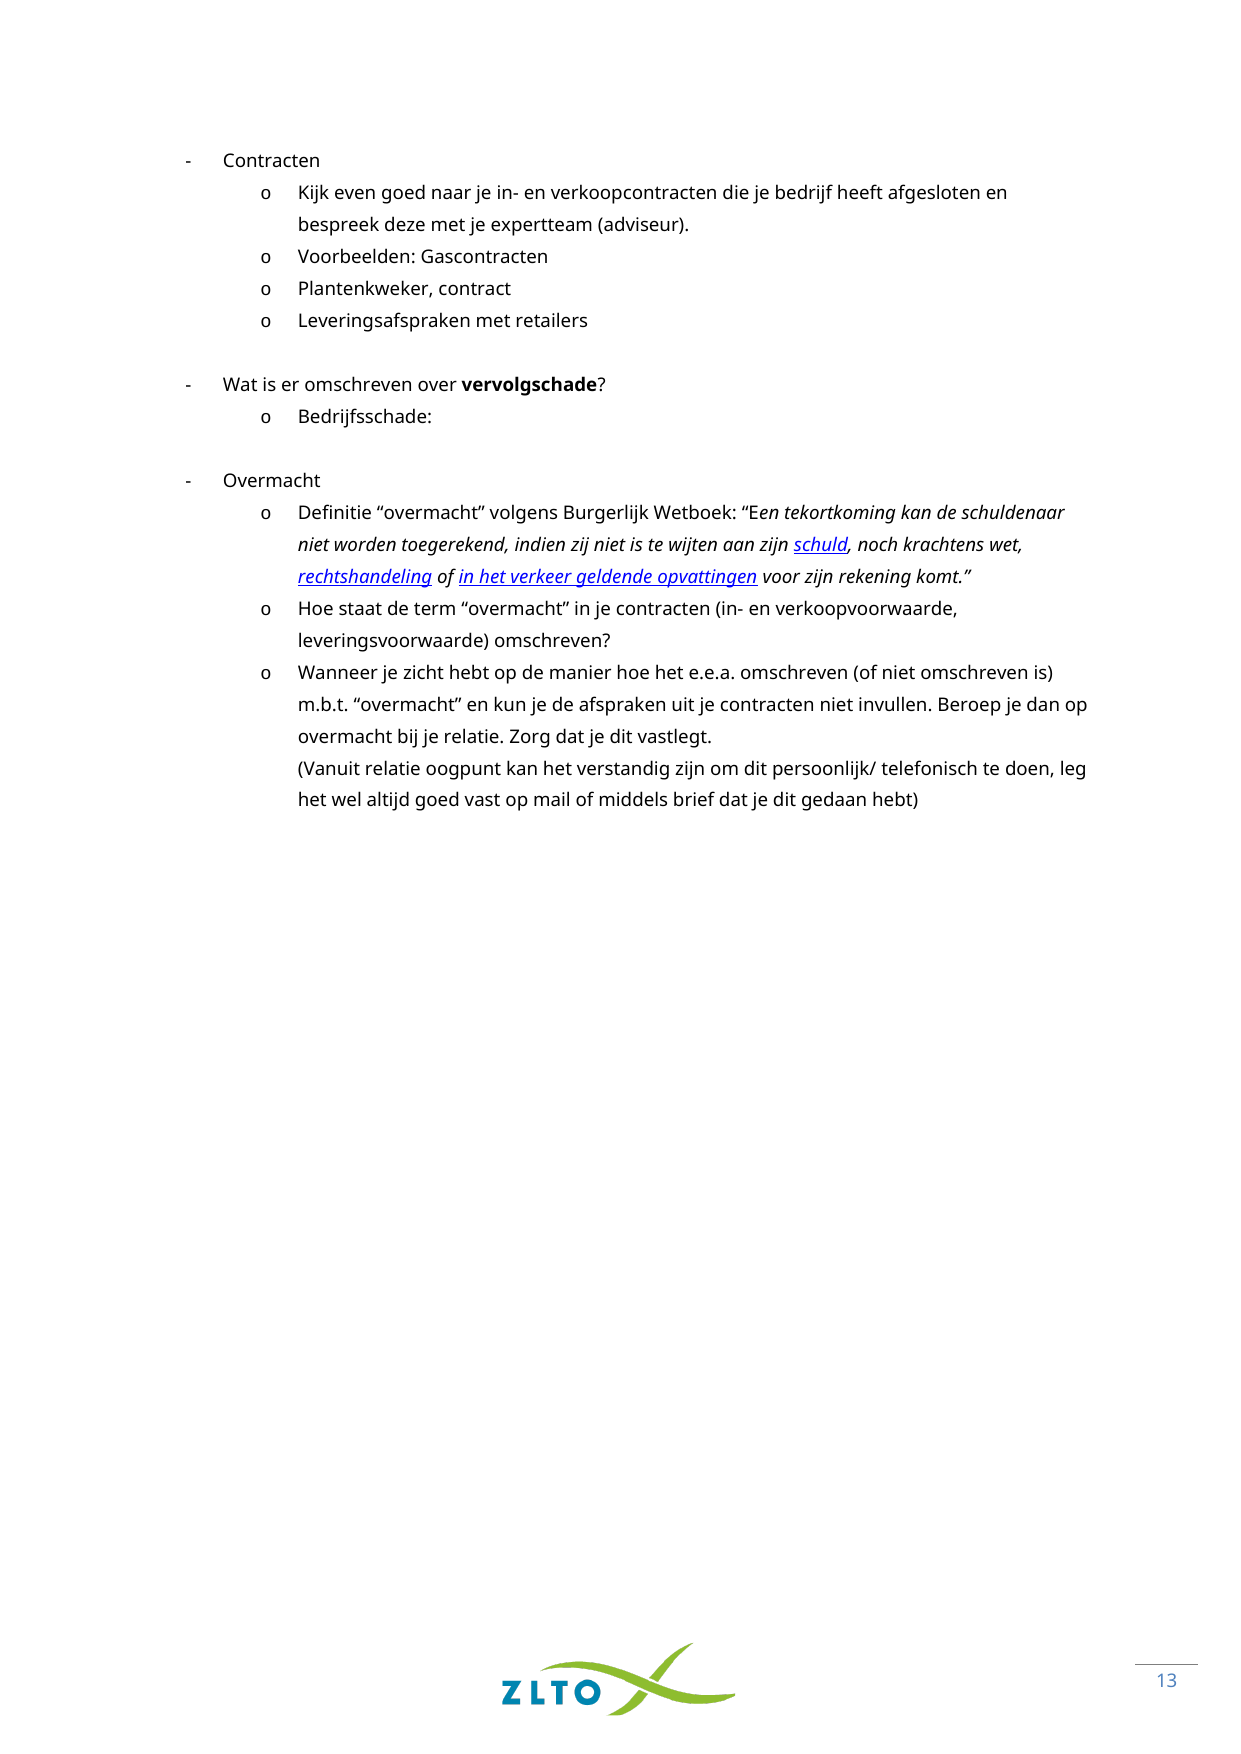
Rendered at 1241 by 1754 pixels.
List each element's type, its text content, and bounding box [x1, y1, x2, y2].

list Leveringsafspraken met retailers [260, 308, 1093, 365]
list Bedrijfsschade: [260, 403, 1093, 461]
list Definitie “overmacht” volgens Burgerlijk Wetboek: “Een tekortkoming kan de schuldenaar niet worden toegerekend, indien zij niet is te wijten aan zijn schuld, noch krachtens wet, rechtshandeling of in het verkeer geldende opvattingen voor zijn rekening komt.” [260, 499, 1093, 589]
list Wanneer je zicht hebt op de manier hoe het e.e.a. omschreven (of niet omschreven is) m.b.t. “overmacht” en kun je de afspraken uit je contracten niet invullen. Beroep je dan op overmacht bij je relatie. Zorg dat je dit vastlegt. (Vanuit relatie oogpunt kan het verstandig zijn om dit persoonlijk/ telefonisch te doen, leg het wel altijd goed vast op mail of middels brief dat je dit gedaan hebt) [260, 659, 1093, 812]
picture [500, 1642, 736, 1715]
list Contracten [185, 148, 1093, 173]
list Kijk even goed naar je in- en verkoopcontracten die je bedrijf heeft afgesloten en bespreek deze met je expertteam (adviseur). [260, 179, 1093, 237]
list Voorbeelden: Gascontracten [260, 243, 1093, 269]
list Plantenkweker, contract [260, 276, 1093, 301]
list Hoe staat de term “overmacht” in je contracten (in- en verkoopvoorwaarde, leveringsvoorwaarde) omschreven? [260, 595, 1093, 653]
list Wat is er omschreven over vervolgschade? [185, 372, 1093, 397]
list Overmacht [185, 467, 1093, 493]
